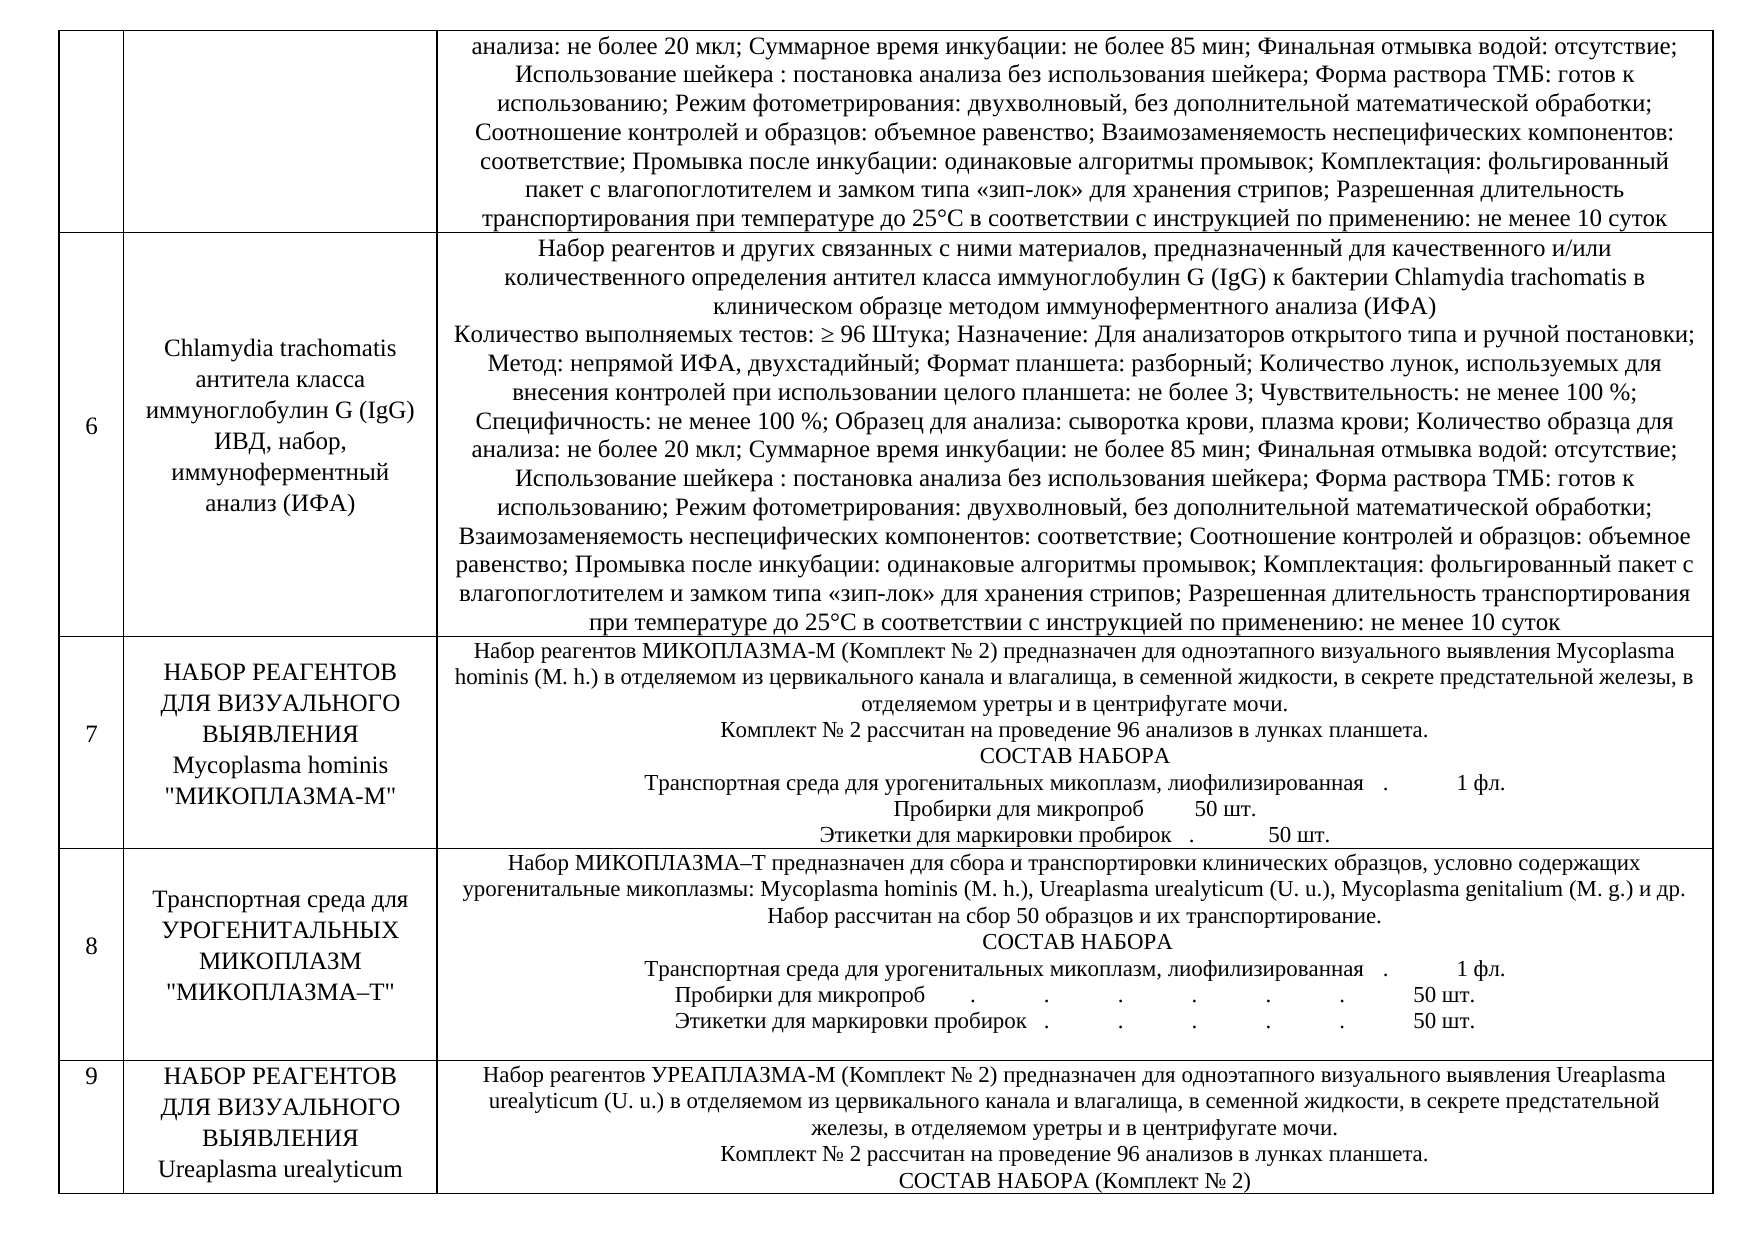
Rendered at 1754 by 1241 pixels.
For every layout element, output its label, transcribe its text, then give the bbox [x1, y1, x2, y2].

table_cell 8 [60, 849, 123, 1060]
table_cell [124, 31, 436, 232]
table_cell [438, 1061, 1712, 1193]
table_cell Набор реагентов МИКОПЛАЗМА-М (Комплект № 2) предназначен для одноэтапного визуального выявления Mycoplasma hominis (M. h.) в отделяемом из цервикального канала и влагалища, в семенной жидкости, в секрете предстательной железы, в отделяемом уретры и в центрифугате мочи. Комплект № 2 рассчитан на проведение 96 анализов в лунках планшета. СОСТАВ НАБОРА Транспортная среда для урогенитальных микоплазм, лиофилизированная . 1 фл. Пробирки для микропроб 50 шт. Этикетки для маркировки пробирок . 50 шт. [438, 637, 1712, 848]
table_cell 5 [60, 31, 123, 232]
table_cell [124, 1061, 436, 1193]
table_cell НАБОР РЕАГЕНТОВ ДЛЯ ВИЗУАЛЬНОГО ВЫЯВЛЕНИЯ Mycoplasma hominis "МИКОПЛАЗМА-М" [124, 637, 436, 848]
table_cell Набор МИКОПЛАЗМА–Т предназначен для сбора и транспортировки клинических образцов, условно содержащих урогенитальные микоплазмы: Mycoplasma hominis (M. h.), Ureaplasma urealyticum (U. u.), Mycoplasma genitalium (M. g.) и др. Набор рассчитан на сбор 50 образцов и их транспортирование. СОСТАВ НАБОРА Транспортная среда для урогенитальных микоплазм, лиофилизированная . 1 фл. Пробирки для микропроб . . . . . . 50 шт. Этикетки для маркировки пробирок . . . . . 50 шт. [438, 849, 1712, 1060]
table_cell 9 [60, 1061, 123, 1193]
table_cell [438, 31, 1712, 232]
table_cell 7 [60, 637, 123, 848]
table_cell Транспортная среда для УРОГЕНИТАЛЬНЫХ МИКОПЛАЗМ "МИКОПЛАЗМА–Т" [124, 849, 436, 1060]
table_cell Chlamydia trachomatis антитела класса иммуноглобулин G (IgG) ИВД, набор, иммуноферментный анализ (ИФА) [124, 233, 436, 636]
table_cell 6 [60, 233, 123, 636]
table_cell Набор реагентов и других связанных с ними материалов, предназначенный для качественного и/или количественного определения антител класса иммуноглобулин G (IgG) к бактерии Chlamydia trachomatis в клиническом образце методом иммуноферментного анализа (ИФА) Количество выполняемых тестов: ≥ 96 Штука; Назначение: Для анализаторов открытого типа и ручной постановки; Метод: непрямой ИФА, двухстадийный; Формат планшета: разборный; Количество лунок, используемых для внесения контролей при использовании целого планшета: не более 3; Чувствительность: не менее 100 %; Специфичность: не менее 100 %; Образец для анализа: сыворотка крови, плазма крови; Количество образца для анализа: не более 20 мкл; Суммарное время инкубации: не более 85 мин; Финальная отмывка водой: отсутствие; Использование шейкера : постановка анализа без использования шейкера; Форма раствора ТМБ: готов к использованию; Режим фотометрирования: двухволновый, без дополнительной математической обработки; Взаимозаменяемость неспецифических компонентов: соответствие; Соотношение контролей и образцов: объемное равенство; Промывка после инкубации: одинаковые алгоритмы промывок; Комплектация: фольгированный пакет с влагопоглотителем и замком типа «зип-лок» для хранения стрипов; Разрешенная длительность транспортирования при температуре до 25°C в соответствии с инструкцией по применению: не менее 10 суток [438, 233, 1712, 636]
